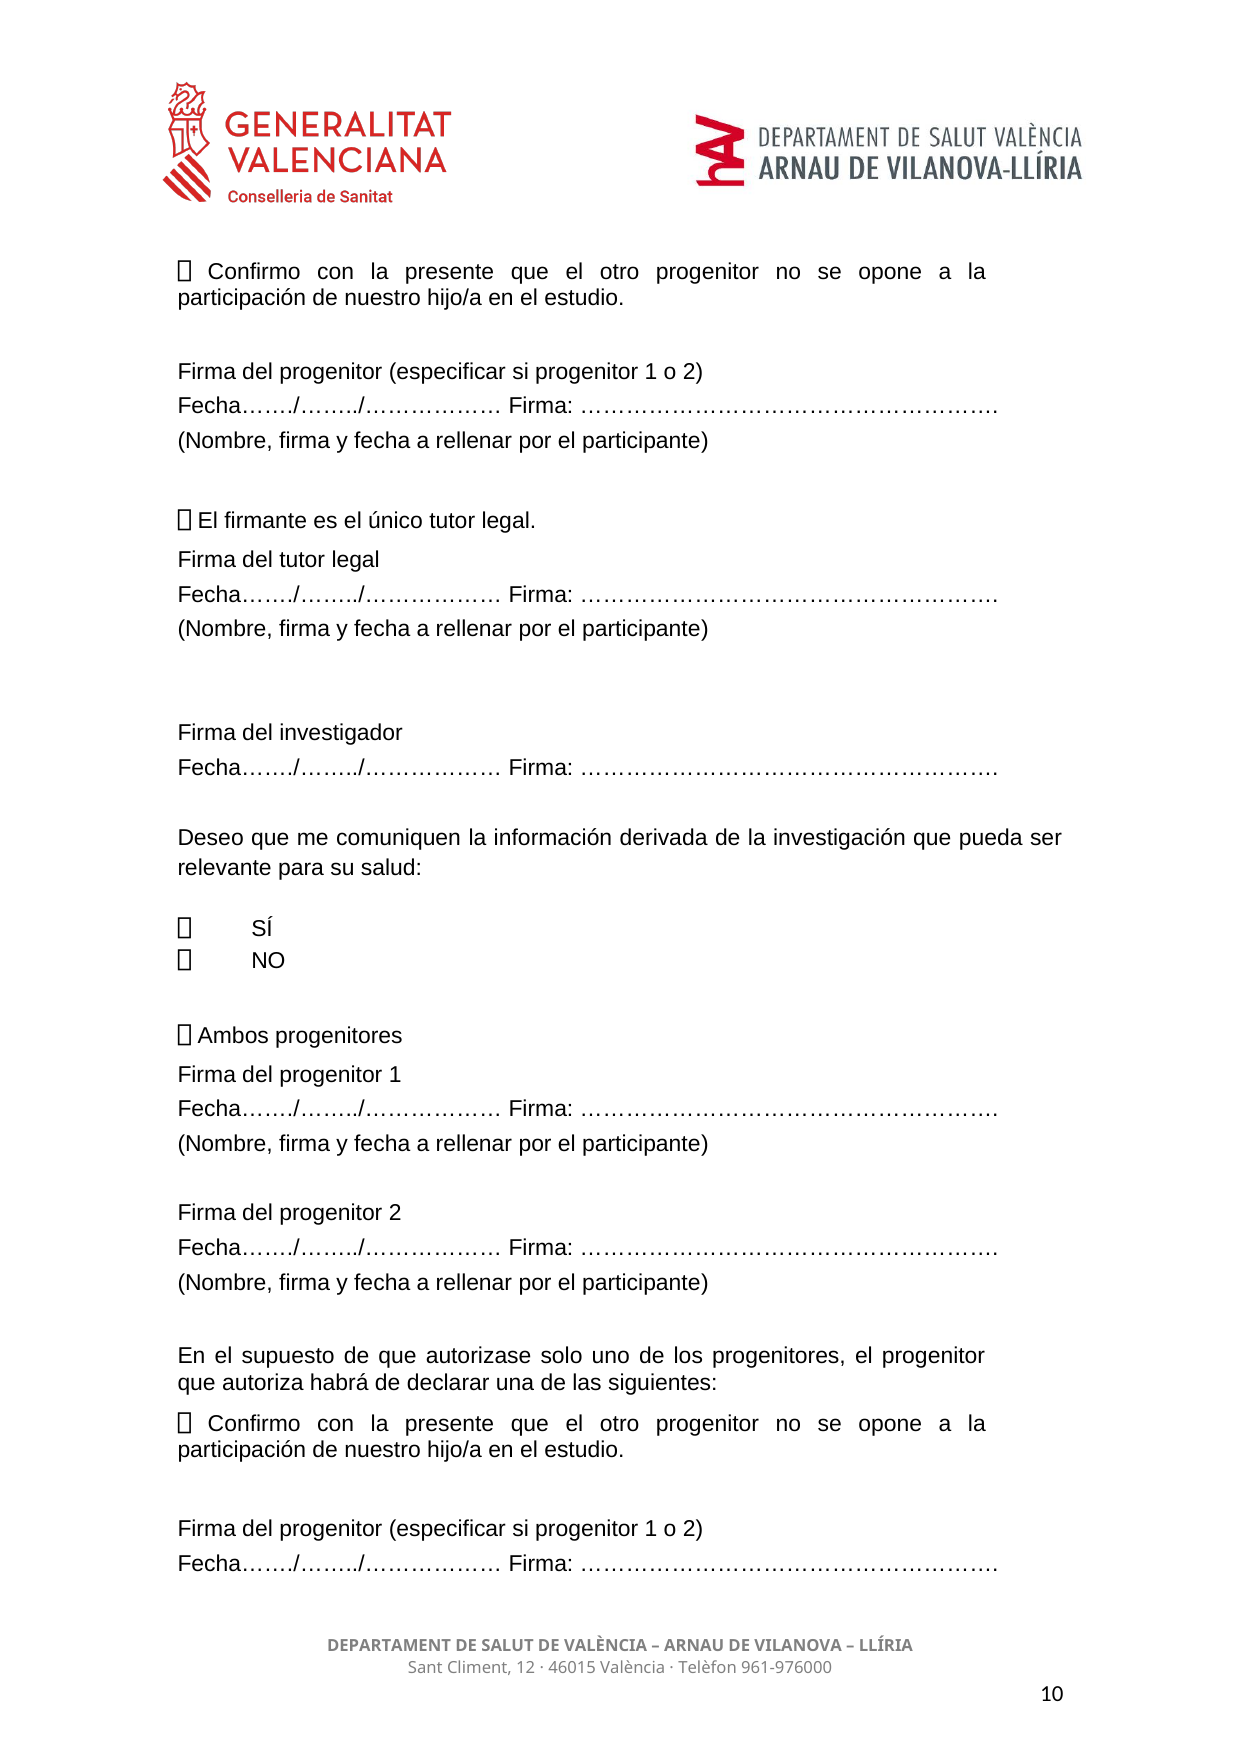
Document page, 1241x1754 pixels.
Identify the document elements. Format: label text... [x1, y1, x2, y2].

text Fecha……./……../……………… Firma: ………………………………………………. [177, 1234, 1063, 1260]
text ⎕ Confirmo con la presente que el otro progenitor no se opone a la participación de nuestro hijo/a en el estudio. [177, 256, 986, 310]
text Firma del tutor legal [177, 546, 1063, 572]
text En el supuesto de que autorizase solo uno de los progenitores, el progenitor que autoriza habrá de declarar una de las siguientes: [177, 1342, 986, 1395]
text (Nombre, firma y fecha a rellenar por el participante) [177, 1130, 1063, 1156]
text Deseo que me comuniquen la información derivada de la investigación que pueda ser relevante para su salud: [177, 823, 1063, 880]
text ⎕ SÍ [177, 914, 1063, 942]
text Firma del progenitor (especificar si progenitor 1 o 2) [177, 358, 1063, 384]
text Fecha……./……../……………… Firma: ………………………………………………. [177, 581, 1063, 607]
text Fecha……./……../……………… Firma: ………………………………………………. [177, 1550, 1063, 1576]
text (Nombre, firma y fecha a rellenar por el participante) [177, 1269, 1063, 1295]
text (Nombre, firma y fecha a rellenar por el participante) [177, 615, 1063, 642]
text ⎕ Ambos progenitores [177, 1020, 1063, 1048]
text Fecha……./……../……………… Firma: ………………………………………………. [177, 754, 1063, 780]
text Firma del investigador [177, 719, 1063, 746]
picture [161, 73, 452, 229]
text Firma del progenitor 1 [177, 1061, 1063, 1087]
picture [665, 82, 1119, 219]
text ⎕ NO [177, 946, 1063, 973]
text Firma del progenitor (especificar si progenitor 1 o 2) [177, 1515, 1063, 1541]
text Firma del progenitor 2 [177, 1199, 1063, 1226]
text ⎕ Confirmo con la presente que el otro progenitor no se opone a la participación de nuestro hijo/a en el estudio. [177, 1408, 986, 1462]
text Fecha……./……../……………… Firma: ………………………………………………. [177, 392, 1063, 419]
text (Nombre, firma y fecha a rellenar por el participante) [177, 427, 1063, 453]
text ⎕ El firmante es el único tutor legal. [177, 506, 1063, 533]
text Fecha……./……../……………… Firma: ………………………………………………. [177, 1095, 1063, 1122]
